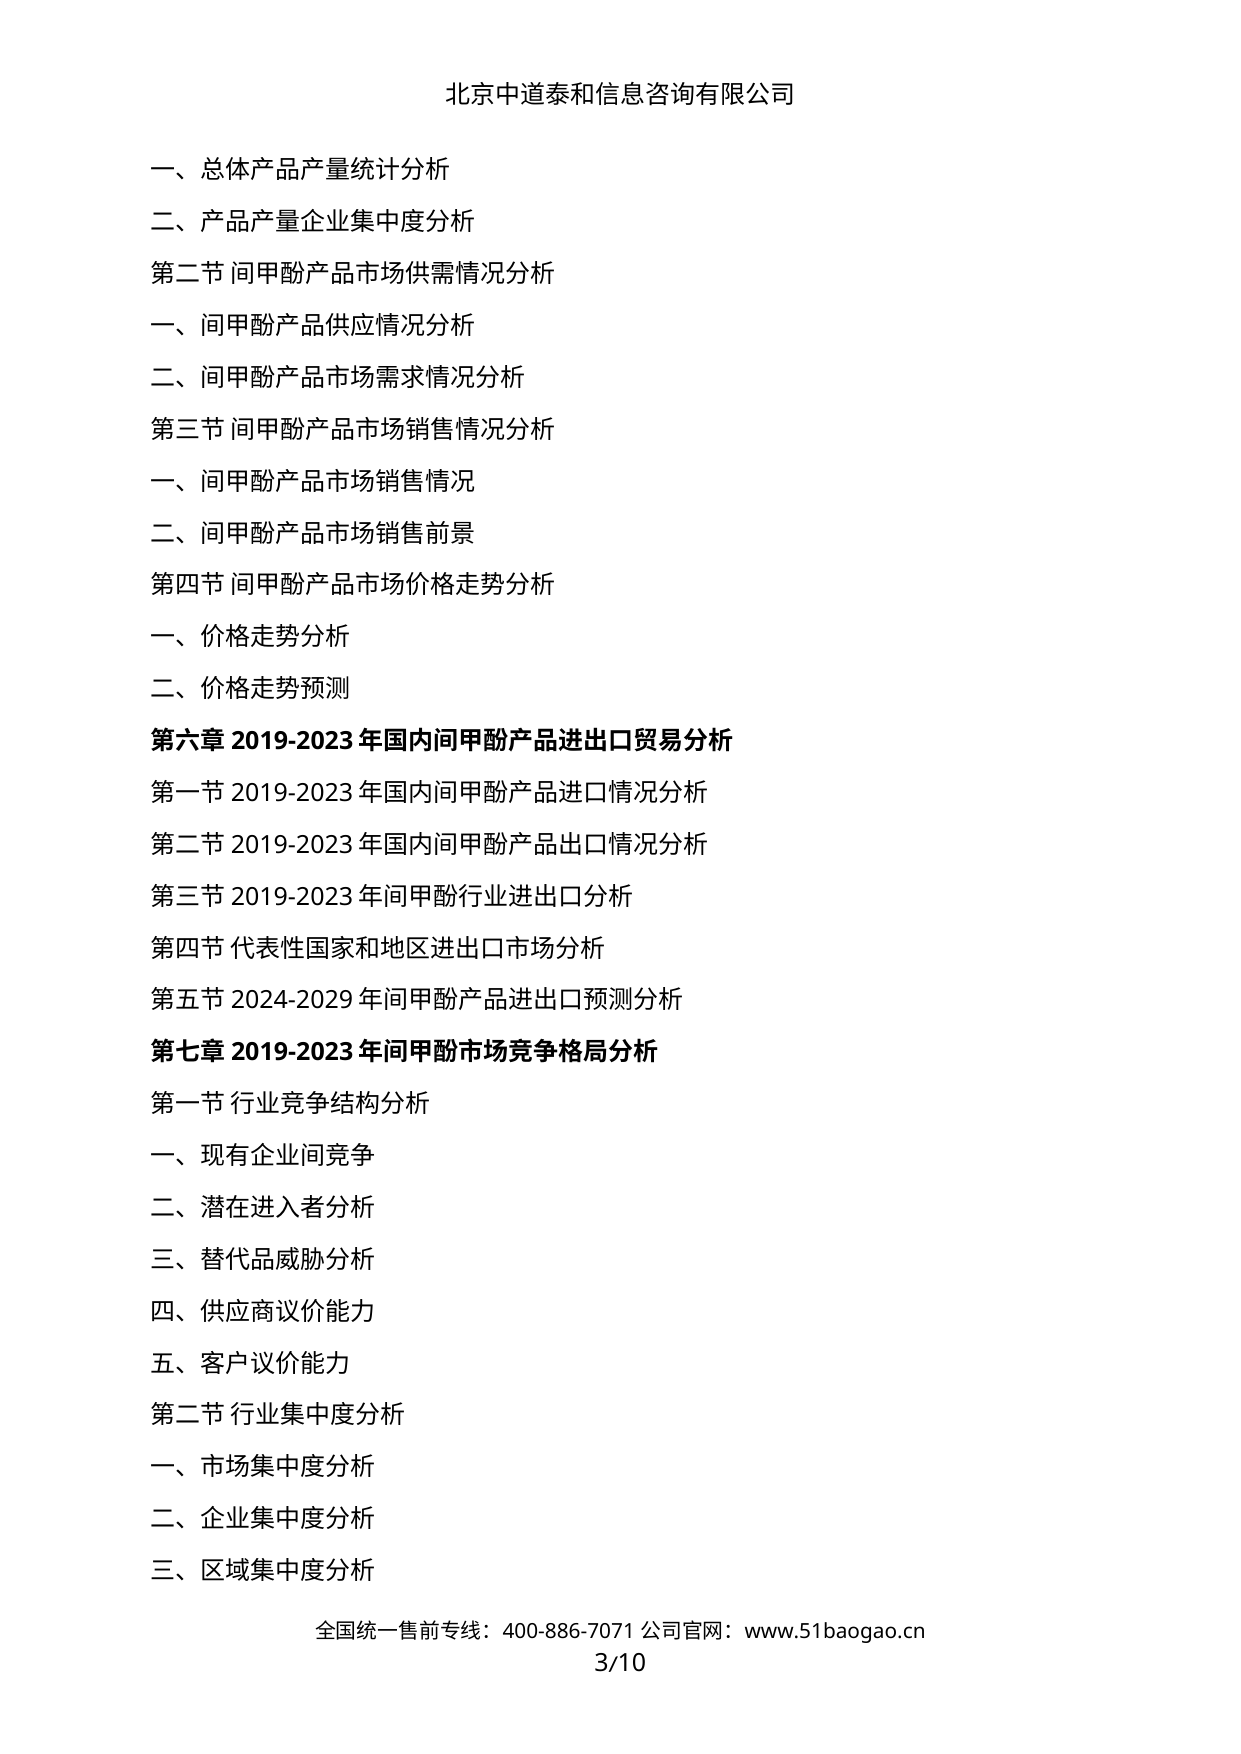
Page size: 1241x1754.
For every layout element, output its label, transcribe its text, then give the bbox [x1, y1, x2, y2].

text 第四节 间甲酚产品市场价格走势分析 [150, 565, 1090, 601]
text 第七章 2019-2023年间甲酚市场竞争格局分析 [150, 1032, 1090, 1068]
text 一、价格走势分析 [150, 617, 1090, 653]
text 第二节 2019-2023年国内间甲酚产品出口情况分析 [150, 824, 1090, 861]
text 第二节 行业集中度分析 [150, 1395, 1090, 1431]
text 四、供应商议价能力 [150, 1291, 1090, 1327]
text 二、间甲酚产品市场需求情况分析 [150, 357, 1090, 394]
text 一、间甲酚产品市场销售情况 [150, 461, 1090, 497]
text 一、总体产品产量统计分析 [150, 150, 1090, 186]
text 二、价格走势预测 [150, 669, 1090, 705]
text 二、潜在进入者分析 [150, 1187, 1090, 1224]
text 第三节 2019-2023年间甲酚行业进出口分析 [150, 876, 1090, 912]
text 第一节 2019-2023年国内间甲酚产品进口情况分析 [150, 772, 1090, 809]
text 二、企业集中度分析 [150, 1499, 1090, 1535]
text 第二节 间甲酚产品市场供需情况分析 [150, 254, 1090, 290]
text 二、间甲酚产品市场销售前景 [150, 513, 1090, 549]
text 三、区域集中度分析 [150, 1551, 1090, 1587]
text 第六章 2019-2023年国内间甲酚产品进出口贸易分析 [150, 721, 1090, 757]
text 第三节 间甲酚产品市场销售情况分析 [150, 409, 1090, 446]
text 一、现有企业间竞争 [150, 1136, 1090, 1172]
text 三、替代品威胁分析 [150, 1239, 1090, 1276]
text 第四节 代表性国家和地区进出口市场分析 [150, 928, 1090, 964]
text 一、间甲酚产品供应情况分析 [150, 306, 1090, 342]
text 二、产品产量企业集中度分析 [150, 202, 1090, 238]
text 五、客户议价能力 [150, 1343, 1090, 1379]
text 第一节 行业竞争结构分析 [150, 1084, 1090, 1120]
text 一、市场集中度分析 [150, 1447, 1090, 1483]
text 第五节 2024-2029年间甲酚产品进出口预测分析 [150, 980, 1090, 1016]
